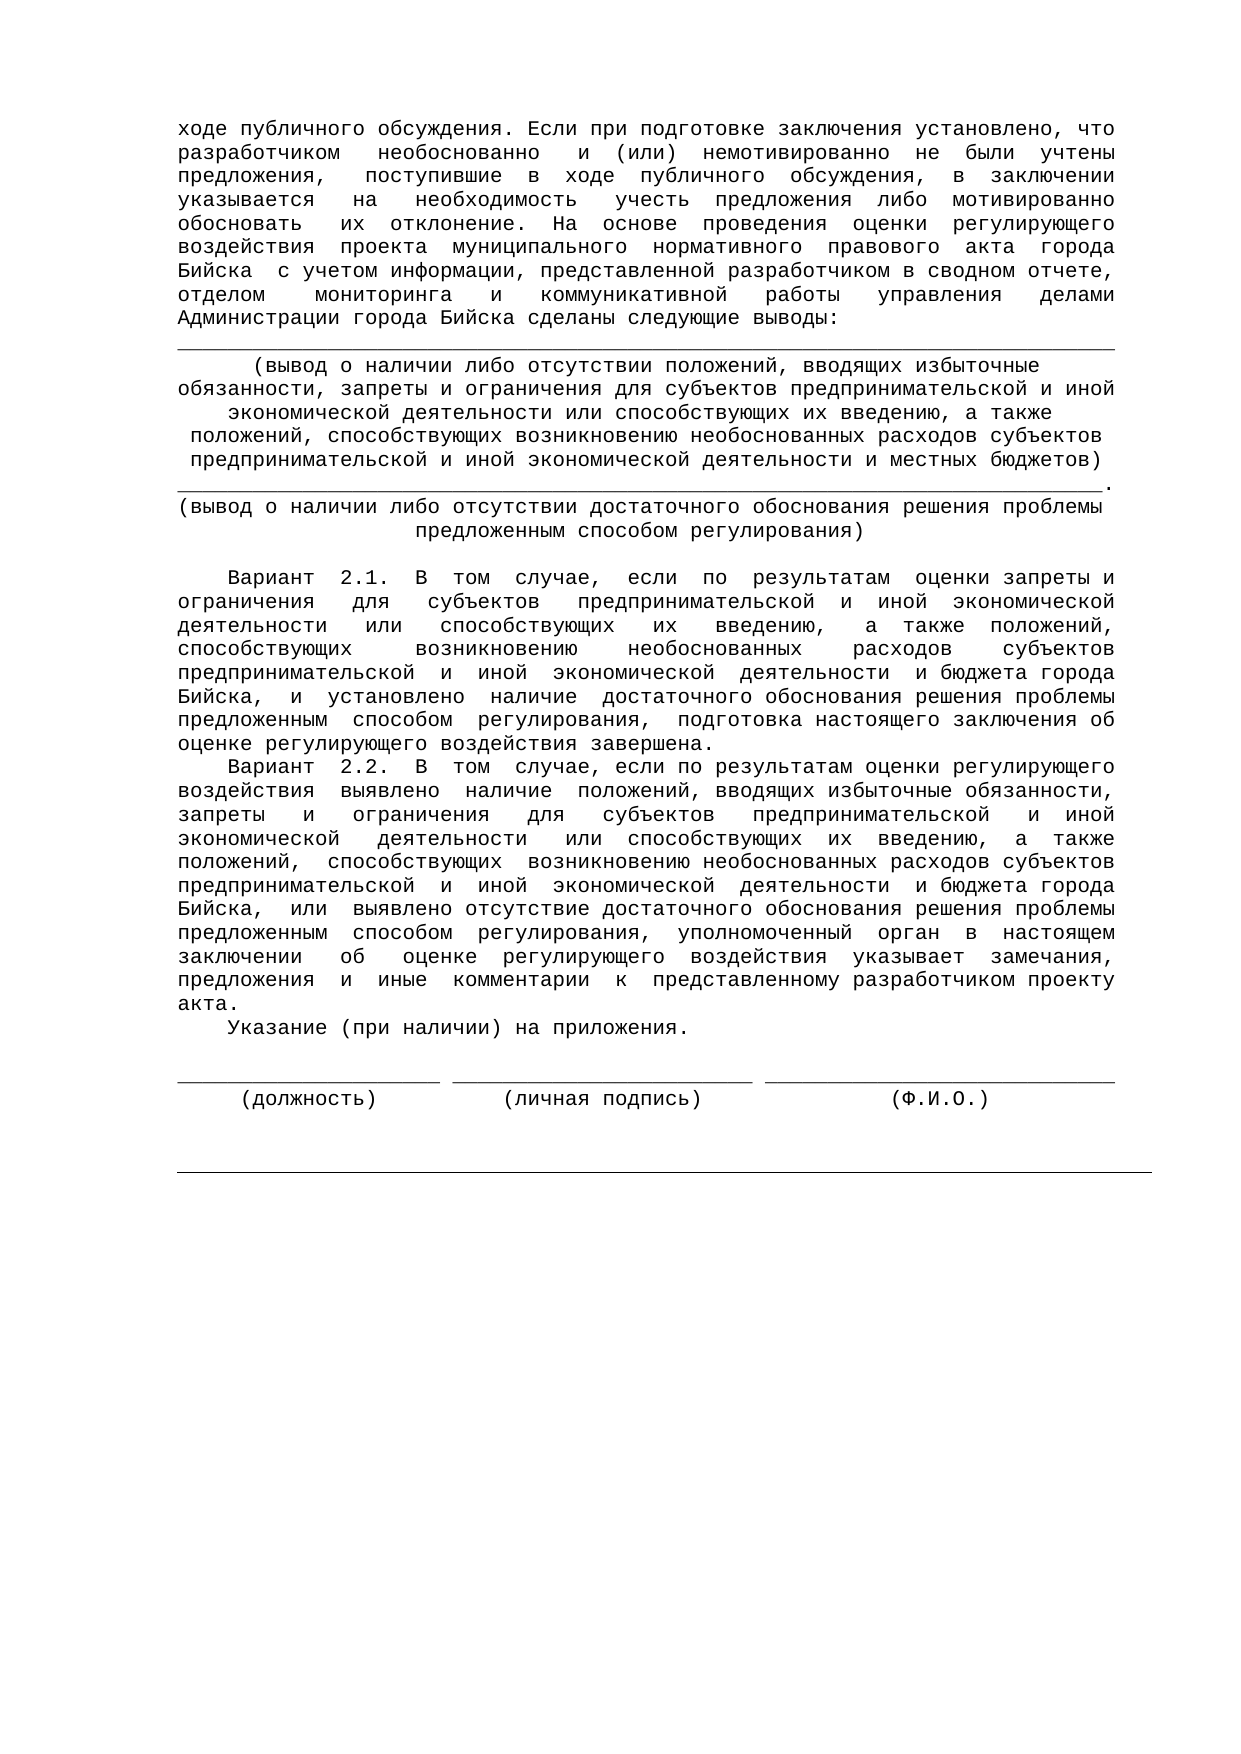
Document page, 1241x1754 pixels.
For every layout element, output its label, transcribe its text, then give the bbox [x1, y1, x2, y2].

text обосновать их отклонение. На основе проведения оценки регулирующего [177, 213, 1152, 236]
text указывается на необходимость учесть предложения либо мотивированно [177, 189, 1152, 213]
text предпринимательской и иной экономической деятельности и местных бюджетов) [177, 449, 1152, 473]
text ходе публичного обсуждения. Если при подготовке заключения установлено, что [177, 118, 1152, 142]
text Администрации города Бийска сделаны следующие выводы: [177, 307, 1152, 331]
text экономической деятельности или способствующих их введению, а также [177, 827, 1152, 851]
text акта. [177, 993, 1152, 1017]
text положений, способствующих возникновению необоснованных расходов субъектов [177, 851, 1152, 875]
text положений, способствующих возникновению необоснованных расходов субъектов [177, 426, 1152, 449]
text (должность) (личная подпись) (Ф.И.О.) [177, 1088, 1152, 1111]
text разработчиком необоснованно и (или) немотивированно не были учтены [177, 142, 1152, 165]
text (вывод о наличии либо отсутствии положений, вводящих избыточные [177, 354, 1152, 378]
text ограничения для субъектов предпринимательской и иной экономической [177, 591, 1152, 615]
text деятельности или способствующих их введению, а также положений, [177, 615, 1152, 638]
text обязанности, запреты и ограничения для субъектов предпринимательской и иной [177, 378, 1152, 402]
text оценке регулирующего воздействия завершена. [177, 733, 1152, 757]
text Бийска, или выявлено отсутствие достаточного обоснования решения проблемы [177, 898, 1152, 922]
text предпринимательской и иной экономической деятельности и бюджета города [177, 875, 1152, 898]
text запреты и ограничения для субъектов предпринимательской и иной [177, 804, 1152, 827]
text ___________________________________________________________________________ [177, 331, 1152, 354]
text __________________________________________________________________________. [177, 473, 1152, 496]
text воздействия выявлено наличие положений, вводящих избыточные обязанности, [177, 780, 1152, 804]
text воздействия проекта муниципального нормативного правового акта города [177, 236, 1152, 260]
text экономической деятельности или способствующих их введению, а также [177, 402, 1152, 426]
text Бийска, и установлено наличие достаточного обоснования решения проблемы [177, 686, 1152, 709]
text предложения, поступившие в ходе публичного обсуждения, в заключении [177, 165, 1152, 189]
text _____________________ ________________________ ____________________________ [177, 1064, 1152, 1088]
text (вывод о наличии либо отсутствии достаточного обоснования решения проблемы [177, 496, 1152, 520]
text Вариант 2.2. В том случае, если по результатам оценки регулирующего [177, 757, 1152, 780]
text Вариант 2.1. В том случае, если по результатам оценки запреты и [177, 567, 1152, 591]
text заключении об оценке регулирующего воздействия указывает замечания, [177, 946, 1152, 969]
text Указание (при наличии) на приложения. [177, 1017, 1152, 1040]
text предпринимательской и иной экономической деятельности и бюджета города [177, 662, 1152, 686]
text предложенным способом регулирования, уполномоченный орган в настоящем [177, 922, 1152, 946]
text Бийска с учетом информации, представленной разработчиком в сводном отчете, [177, 260, 1152, 284]
text предложенным способом регулирования, подготовка настоящего заключения об [177, 709, 1152, 733]
text способствующих возникновению необоснованных расходов субъектов [177, 638, 1152, 662]
text предложенным способом регулирования) [177, 520, 1152, 544]
text предложения и иные комментарии к представленному разработчиком проекту [177, 969, 1152, 993]
text отделом мониторинга и коммуникативной работы управления делами [177, 284, 1152, 307]
